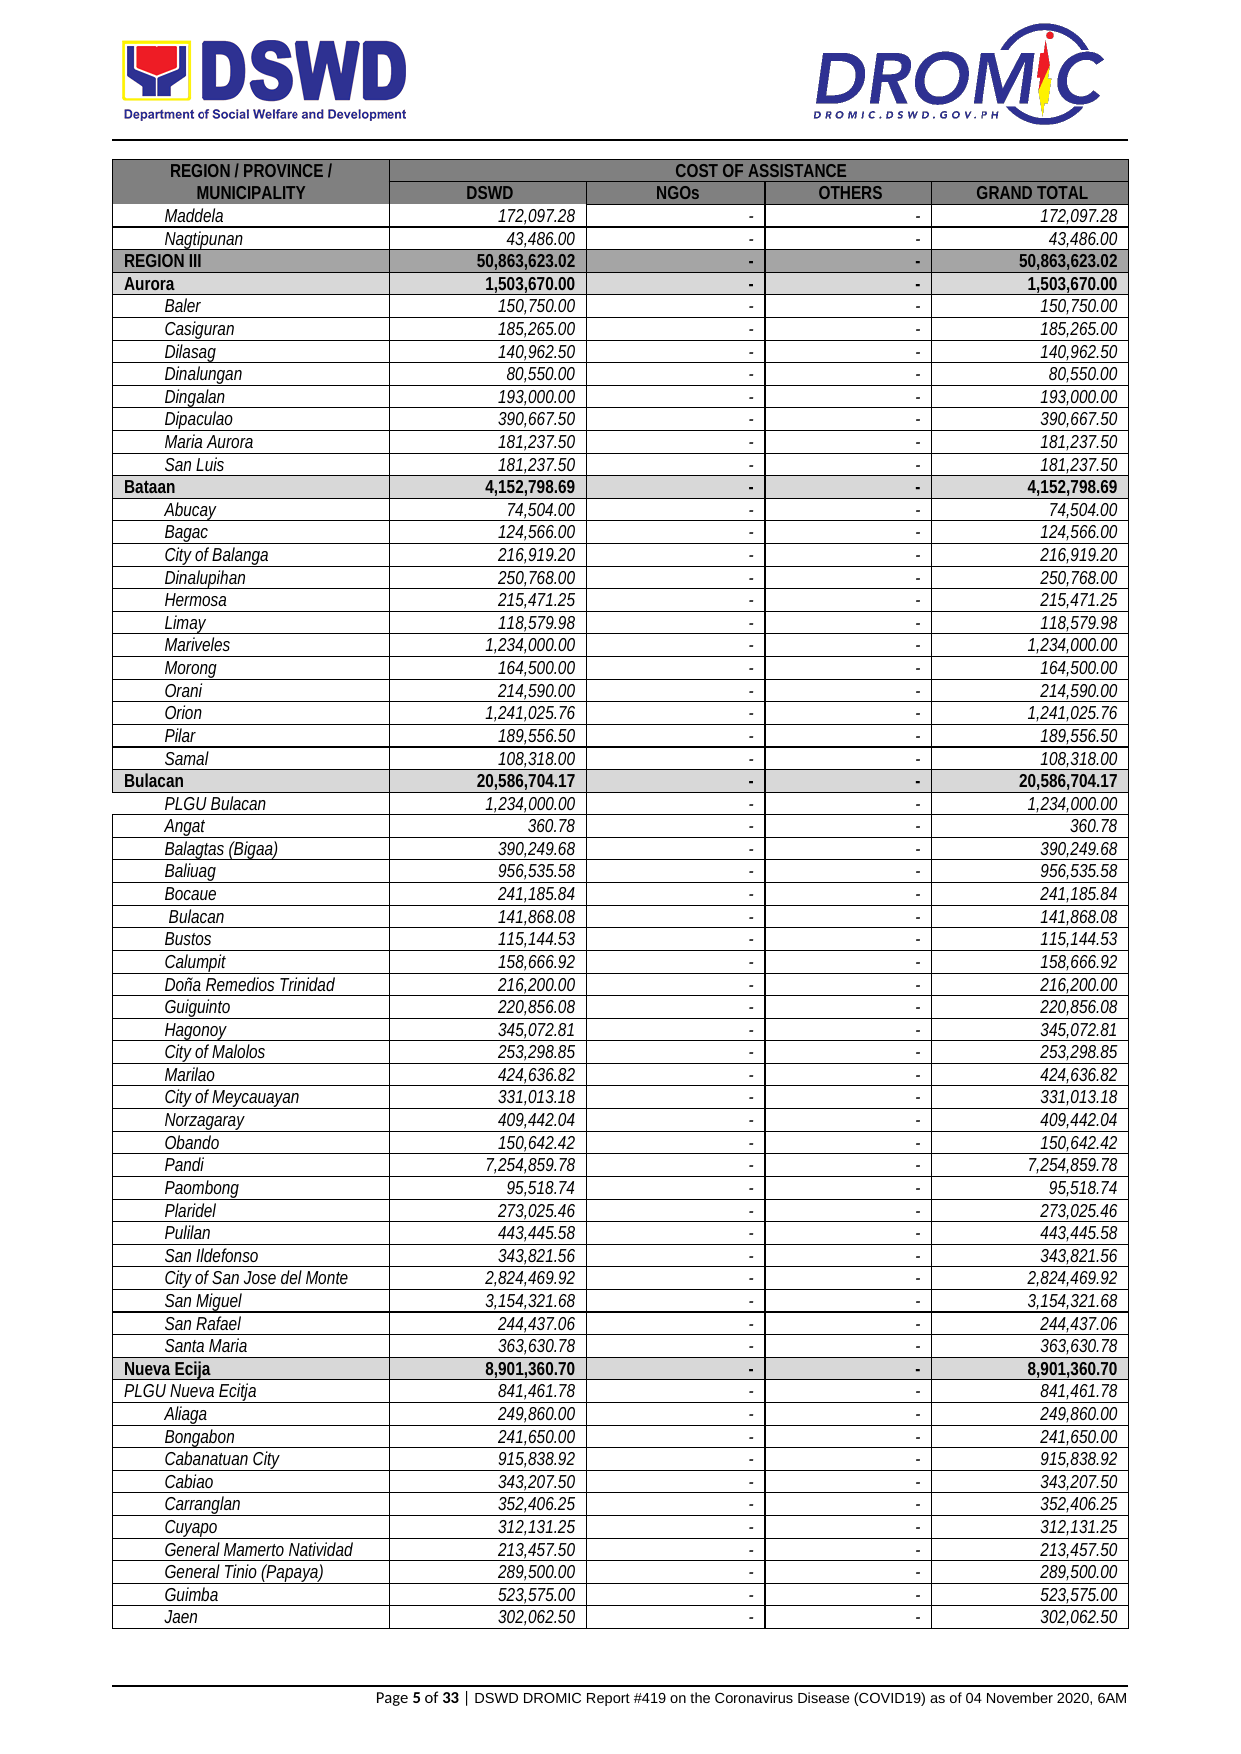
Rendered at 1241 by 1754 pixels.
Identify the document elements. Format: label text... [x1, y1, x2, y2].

table_cell - [587, 341, 764, 362]
table_cell 244,437.06 [932, 1313, 1128, 1334]
table_cell 273,025.46 [390, 1200, 586, 1221]
table_cell San Miguel [153, 1290, 389, 1311]
table_cell 150,750.00 [932, 295, 1128, 317]
table_cell 118,579.98 [932, 612, 1128, 633]
table_cell - [587, 499, 764, 520]
table_cell [113, 1335, 153, 1357]
table_cell 193,000.00 [390, 386, 586, 407]
table_cell 390,667.50 [932, 408, 1128, 430]
table_cell 74,504.00 [932, 499, 1128, 520]
table_cell - [766, 702, 931, 724]
table_cell 216,200.00 [932, 974, 1128, 995]
table_cell - [766, 363, 931, 385]
table_cell - [587, 408, 764, 430]
table_cell [113, 1132, 153, 1153]
table_cell - [587, 815, 764, 837]
table_cell - [766, 748, 931, 769]
table_cell 253,298.85 [932, 1041, 1128, 1063]
table_cell - [587, 1041, 764, 1063]
table_cell 253,298.85 [390, 1041, 586, 1063]
table_cell 241,650.00 [932, 1426, 1128, 1447]
table_cell 185,265.00 [932, 318, 1128, 339]
table_cell - [766, 567, 931, 588]
table_cell [113, 1245, 153, 1266]
table_header COST OF ASSISTANCE [390, 160, 1128, 181]
table_cell - [587, 250, 764, 272]
table_cell - [587, 725, 764, 746]
table_cell 220,856.08 [390, 996, 586, 1018]
table_cell - [766, 1086, 931, 1108]
table_cell 343,821.56 [932, 1245, 1128, 1266]
table_cell Bagac [153, 521, 389, 543]
table_cell 80,550.00 [932, 363, 1128, 385]
table_cell - [587, 612, 764, 633]
table_cell 172,097.28 [390, 204, 586, 226]
table_cell 216,200.00 [390, 974, 586, 995]
table_cell [113, 1448, 153, 1470]
table_cell [113, 1584, 153, 1605]
table_cell 164,500.00 [390, 657, 586, 678]
table_cell Nueva Ecija [113, 1358, 389, 1379]
table_cell 302,062.50 [932, 1606, 1128, 1628]
table_cell San Luis [153, 454, 389, 475]
table_cell - [587, 1335, 764, 1357]
table_cell 302,062.50 [390, 1606, 586, 1628]
table_cell [113, 1200, 153, 1221]
table_cell - [766, 454, 931, 475]
table_cell 220,856.08 [932, 996, 1128, 1018]
table_cell - [766, 1267, 931, 1289]
table_cell [113, 1041, 153, 1063]
table_cell [113, 680, 153, 701]
table_cell - [587, 1019, 764, 1040]
table_cell 443,445.58 [390, 1222, 586, 1244]
table_cell 249,860.00 [932, 1403, 1128, 1424]
table_cell 4,152,798.69 [390, 476, 586, 498]
table_cell 345,072.81 [390, 1019, 586, 1040]
table_cell Bustos [153, 928, 389, 950]
table_cell 213,457.50 [932, 1539, 1128, 1560]
table_cell 343,207.50 [390, 1471, 586, 1492]
table_cell - [766, 544, 931, 566]
table_cell [113, 996, 153, 1018]
table_cell - [766, 793, 931, 814]
table_cell - [587, 386, 764, 407]
table_cell - [587, 205, 764, 226]
table_cell Dinalupihan [153, 567, 389, 588]
table_header REGION / PROVINCE / MUNICIPALITY [113, 160, 389, 204]
table_cell General Mamerto Natividad [153, 1539, 389, 1560]
table_cell 95,518.74 [390, 1177, 586, 1198]
table_cell - [587, 318, 764, 339]
table_cell [113, 1019, 153, 1040]
table_cell - [587, 589, 764, 611]
table_cell [113, 793, 153, 814]
table_cell [113, 1109, 153, 1131]
table_cell 50,863,623.02 [932, 250, 1128, 272]
table_cell 124,566.00 [932, 521, 1128, 543]
table_cell [113, 431, 153, 452]
table_cell - [587, 748, 764, 769]
table_cell [113, 204, 153, 226]
table_cell [113, 928, 153, 950]
table_cell 2,824,469.92 [390, 1267, 586, 1289]
table_cell [113, 363, 153, 385]
table_cell - [766, 1109, 931, 1131]
table_cell - [766, 612, 931, 633]
table_cell [113, 1313, 153, 1334]
table_cell 140,962.50 [390, 341, 586, 362]
table_cell 956,535.58 [932, 860, 1128, 882]
table_cell Angat [153, 815, 389, 837]
table_cell - [766, 928, 931, 950]
table_cell Balagtas (Bigaa) [153, 838, 389, 859]
table_cell [113, 521, 153, 543]
table_cell - [766, 1584, 931, 1605]
table_cell - [587, 1200, 764, 1221]
table_cell 7,254,859.78 [932, 1154, 1128, 1176]
table_cell City of Malolos [153, 1041, 389, 1063]
table_cell - [587, 295, 764, 317]
table_cell - [587, 1516, 764, 1537]
table_cell 140,962.50 [932, 341, 1128, 362]
table_cell [113, 1561, 153, 1583]
table_cell Norzagaray [153, 1109, 389, 1131]
table_cell - [587, 1493, 764, 1515]
table_cell Dingalan [153, 386, 389, 407]
table_cell 185,265.00 [390, 318, 586, 339]
table_cell 74,504.00 [390, 499, 586, 520]
table_cell 172,097.28 [932, 205, 1128, 226]
table_cell - [587, 1448, 764, 1470]
table_cell - [766, 1539, 931, 1560]
table_cell Pandi [153, 1154, 389, 1176]
table_cell 3,154,321.68 [932, 1290, 1128, 1311]
table_cell [113, 748, 153, 769]
table_cell - [587, 1132, 764, 1153]
table_cell Orani [153, 680, 389, 701]
table_cell - [587, 476, 764, 498]
table_cell PLGU Nueva Ecitja [113, 1380, 389, 1402]
table_cell 214,590.00 [932, 680, 1128, 701]
table_cell Maria Aurora [153, 431, 389, 452]
table_cell - [766, 1245, 931, 1266]
table_cell 360.78 [932, 815, 1128, 837]
table_cell 956,535.58 [390, 860, 586, 882]
table_cell 216,919.20 [390, 544, 586, 566]
table_cell Pilar [153, 725, 389, 746]
table_cell [113, 544, 153, 566]
table_cell 241,185.84 [390, 883, 586, 904]
table_cell Cabanatuan City [153, 1448, 389, 1470]
table_cell - [766, 295, 931, 317]
table_cell - [587, 657, 764, 678]
table_cell 150,642.42 [932, 1132, 1128, 1153]
table_cell - [766, 499, 931, 520]
table_cell Morong [153, 657, 389, 678]
table_cell Hagonoy [153, 1019, 389, 1040]
table_cell - [587, 928, 764, 950]
table_cell 424,636.82 [390, 1064, 586, 1085]
table_cell 241,650.00 [390, 1426, 586, 1447]
table_cell 409,442.04 [932, 1109, 1128, 1131]
table_cell 141,868.08 [390, 906, 586, 927]
table_cell - [587, 793, 764, 814]
table_cell OTHERS [766, 182, 931, 204]
table_cell Bulacan [153, 906, 389, 927]
table_cell 523,575.00 [390, 1584, 586, 1605]
table_cell - [766, 680, 931, 701]
table_cell 1,234,000.00 [390, 634, 586, 656]
table_cell - [766, 1403, 931, 1424]
table_cell Bataan [113, 476, 389, 498]
table_cell [113, 589, 153, 611]
table_cell 181,237.50 [932, 431, 1128, 452]
table_cell Santa Maria [153, 1335, 389, 1357]
table_cell - [766, 250, 931, 272]
table_cell [113, 702, 153, 724]
table_cell - [766, 1200, 931, 1221]
table_cell [113, 341, 153, 362]
table_cell 424,636.82 [932, 1064, 1128, 1085]
table_cell [113, 974, 153, 995]
table_cell - [587, 1109, 764, 1131]
table_cell - [587, 1086, 764, 1108]
table_cell General Tinio (Papaya) [153, 1561, 389, 1583]
table_cell Carranglan [153, 1493, 389, 1515]
table_cell - [587, 1358, 764, 1379]
table_cell [113, 1426, 153, 1447]
table_cell 118,579.98 [390, 612, 586, 633]
table_cell [113, 454, 153, 475]
table_cell Guimba [153, 1584, 389, 1605]
table_cell 289,500.00 [390, 1561, 586, 1583]
table_cell - [587, 1606, 764, 1628]
table_cell - [587, 974, 764, 995]
table_cell 841,461.78 [932, 1380, 1128, 1402]
table_cell 108,318.00 [390, 748, 586, 769]
table_cell 181,237.50 [390, 454, 586, 475]
table_cell 2,824,469.92 [932, 1267, 1128, 1289]
table_cell Orion [153, 702, 389, 724]
table_cell - [766, 1561, 931, 1583]
table_cell - [766, 951, 931, 972]
table_cell 312,131.25 [932, 1516, 1128, 1537]
table_cell - [766, 1290, 931, 1311]
table_cell 141,868.08 [932, 906, 1128, 927]
table_cell Dipaculao [153, 408, 389, 430]
table_cell [113, 1403, 153, 1424]
table_cell City of Meycauayan [153, 1086, 389, 1108]
table_cell 250,768.00 [390, 567, 586, 588]
table_cell 352,406.25 [932, 1493, 1128, 1515]
table_cell [113, 634, 153, 656]
table_cell 50,863,623.02 [390, 250, 586, 272]
table_cell 1,234,000.00 [932, 634, 1128, 656]
table_cell - [766, 657, 931, 678]
table_cell 345,072.81 [932, 1019, 1128, 1040]
table_cell Bulacan [113, 770, 389, 792]
table_cell 150,642.42 [390, 1132, 586, 1153]
table_cell 390,249.68 [390, 838, 586, 859]
table_cell 181,237.50 [390, 431, 586, 452]
table_cell - [587, 1471, 764, 1492]
table_cell - [766, 273, 931, 294]
table_cell 390,249.68 [932, 838, 1128, 859]
table_cell Aurora [113, 273, 389, 294]
table_cell - [766, 1471, 931, 1492]
table_cell 189,556.50 [932, 725, 1128, 746]
table_cell 331,013.18 [932, 1086, 1128, 1108]
table_cell 312,131.25 [390, 1516, 586, 1537]
table_cell [113, 295, 153, 317]
table_cell 915,838.92 [932, 1448, 1128, 1470]
table_cell 164,500.00 [932, 657, 1128, 678]
table_cell 1,241,025.76 [932, 702, 1128, 724]
table_cell - [766, 1222, 931, 1244]
table_cell - [766, 408, 931, 430]
table_cell - [587, 544, 764, 566]
table_cell - [766, 770, 931, 792]
table_cell - [587, 1267, 764, 1289]
table_cell - [766, 815, 931, 837]
table_cell - [587, 1313, 764, 1334]
table_cell - [587, 860, 764, 882]
table_cell - [587, 1154, 764, 1176]
table_cell Pulilan [153, 1222, 389, 1244]
table_cell 4,152,798.69 [932, 476, 1128, 498]
table_cell - [587, 1426, 764, 1447]
table_cell 8,901,360.70 [390, 1358, 586, 1379]
table_cell [113, 1064, 153, 1085]
table_cell Mariveles [153, 634, 389, 656]
table_cell REGION III [113, 250, 389, 272]
table_cell - [587, 454, 764, 475]
table_cell 20,586,704.17 [390, 770, 586, 792]
table_cell - [587, 1222, 764, 1244]
table_cell [113, 1154, 153, 1176]
table_cell - [587, 567, 764, 588]
table_cell - [587, 680, 764, 701]
table_cell - [587, 1539, 764, 1560]
table_cell 95,518.74 [932, 1177, 1128, 1198]
table_cell DSWD [390, 182, 586, 204]
table_cell GRAND TOTAL [932, 182, 1128, 204]
table_cell 115,144.53 [932, 928, 1128, 950]
table_cell - [587, 1290, 764, 1311]
table_cell - [766, 1426, 931, 1447]
table_cell Samal [153, 748, 389, 769]
table_cell [113, 951, 153, 972]
table_cell - [587, 1561, 764, 1583]
table_cell - [587, 273, 764, 294]
picture [112, 37, 416, 125]
table_cell Cabiao [153, 1471, 389, 1492]
table_cell 363,630.78 [932, 1335, 1128, 1357]
table_cell 193,000.00 [932, 386, 1128, 407]
table_cell Hermosa [153, 589, 389, 611]
table_cell 409,442.04 [390, 1109, 586, 1131]
table_cell - [766, 1335, 931, 1357]
table_cell [113, 1222, 153, 1244]
table_cell - [587, 883, 764, 904]
table_cell 43,486.00 [390, 228, 586, 249]
table_cell [113, 318, 153, 339]
table_cell Guiguinto [153, 996, 389, 1018]
table_cell 215,471.25 [932, 589, 1128, 611]
table_cell - [766, 860, 931, 882]
table_cell - [587, 770, 764, 792]
table_cell - [766, 1041, 931, 1063]
table_cell [113, 1177, 153, 1198]
table_cell San Ildefonso [153, 1245, 389, 1266]
table_cell - [587, 521, 764, 543]
table_cell 343,207.50 [932, 1471, 1128, 1492]
table_cell - [587, 906, 764, 927]
table_cell 1,503,670.00 [390, 273, 586, 294]
table_cell [113, 906, 153, 927]
table_cell - [766, 1313, 931, 1334]
table_cell 3,154,321.68 [390, 1290, 586, 1311]
table_cell Marilao [153, 1064, 389, 1085]
table_cell 7,254,859.78 [390, 1154, 586, 1176]
table_cell 213,457.50 [390, 1539, 586, 1560]
table_cell 249,860.00 [390, 1403, 586, 1424]
table_cell Bocaue [153, 883, 389, 904]
table_cell - [766, 476, 931, 498]
table_cell 115,144.53 [390, 928, 586, 950]
table_cell [113, 657, 153, 678]
table_cell Baler [153, 295, 389, 317]
table_cell - [766, 589, 931, 611]
table_cell - [587, 1403, 764, 1424]
table_cell - [766, 521, 931, 543]
table_cell - [766, 1019, 931, 1040]
table_cell Limay [153, 612, 389, 633]
table_cell 215,471.25 [390, 589, 586, 611]
table_cell [113, 228, 153, 249]
table_cell NGOs [587, 182, 764, 204]
table_cell - [766, 1606, 931, 1628]
table_cell [113, 499, 153, 520]
picture [781, 23, 1133, 125]
table_cell - [766, 228, 931, 249]
table_cell 363,630.78 [390, 1335, 586, 1357]
table_cell 43,486.00 [932, 228, 1128, 249]
table_cell 1,234,000.00 [932, 793, 1128, 814]
table_cell 214,590.00 [390, 680, 586, 701]
table_cell Bongabon [153, 1426, 389, 1447]
table_cell - [766, 996, 931, 1018]
table_cell 1,503,670.00 [932, 273, 1128, 294]
table_cell 289,500.00 [932, 1561, 1128, 1583]
table_cell 360.78 [390, 815, 586, 837]
table_cell - [766, 725, 931, 746]
table_cell - [766, 1177, 931, 1198]
table_cell PLGU Bulacan [153, 793, 389, 814]
table_cell Nagtipunan [153, 228, 389, 249]
table_cell 250,768.00 [932, 567, 1128, 588]
table_cell 390,667.50 [390, 408, 586, 430]
table_cell - [587, 1584, 764, 1605]
table_cell 216,919.20 [932, 544, 1128, 566]
table_cell 124,566.00 [390, 521, 586, 543]
table_cell 150,750.00 [390, 295, 586, 317]
table_cell [113, 408, 153, 430]
table_cell 158,666.92 [932, 951, 1128, 972]
table_cell [113, 386, 153, 407]
table_cell [113, 1086, 153, 1108]
table_cell Maddela [153, 204, 389, 226]
table_cell - [766, 386, 931, 407]
table_cell 8,901,360.70 [932, 1358, 1128, 1379]
table_cell 244,437.06 [390, 1313, 586, 1334]
table_cell Cuyapo [153, 1516, 389, 1537]
table_cell - [766, 1154, 931, 1176]
table_cell 443,445.58 [932, 1222, 1128, 1244]
table_cell Plaridel [153, 1200, 389, 1221]
table_cell - [766, 1132, 931, 1153]
table_cell Dilasag [153, 341, 389, 362]
table_cell - [587, 1245, 764, 1266]
table_cell [113, 1606, 153, 1628]
table_cell - [766, 1448, 931, 1470]
table_cell [113, 1539, 153, 1560]
table_cell 189,556.50 [390, 725, 586, 746]
table_cell - [587, 431, 764, 452]
table_cell - [587, 363, 764, 385]
table_cell 343,821.56 [390, 1245, 586, 1266]
table_cell Paombong [153, 1177, 389, 1198]
table_cell - [587, 996, 764, 1018]
table_cell [113, 1290, 153, 1311]
table_cell - [766, 838, 931, 859]
table_cell Casiguran [153, 318, 389, 339]
table_cell - [587, 702, 764, 724]
table_cell City of Balanga [153, 544, 389, 566]
table_cell - [766, 431, 931, 452]
table_cell [113, 1493, 153, 1515]
table_cell - [766, 205, 931, 226]
table_cell - [587, 838, 764, 859]
table_cell Calumpit [153, 951, 389, 972]
table_cell 352,406.25 [390, 1493, 586, 1515]
table_cell - [587, 634, 764, 656]
table_cell [113, 815, 153, 837]
table_cell San Rafael [153, 1313, 389, 1334]
table_cell Doña Remedios Trinidad [153, 974, 389, 995]
table_cell [113, 725, 153, 746]
table_cell [113, 567, 153, 588]
table_cell 273,025.46 [932, 1200, 1128, 1221]
table_cell - [587, 1380, 764, 1402]
table_cell 80,550.00 [390, 363, 586, 385]
table_cell 841,461.78 [390, 1380, 586, 1402]
table_cell 915,838.92 [390, 1448, 586, 1470]
table_cell - [766, 318, 931, 339]
table_cell - [766, 1516, 931, 1537]
table_cell [113, 1471, 153, 1492]
table_cell - [766, 1380, 931, 1402]
table_cell [113, 883, 153, 904]
table_cell [113, 838, 153, 859]
table_cell Jaen [153, 1606, 389, 1628]
table_cell - [587, 228, 764, 249]
table_cell Obando [153, 1132, 389, 1153]
table_cell Abucay [153, 499, 389, 520]
table_cell 1,234,000.00 [390, 793, 586, 814]
table_cell - [766, 974, 931, 995]
table_cell [113, 1267, 153, 1289]
table_cell Baliuag [153, 860, 389, 882]
table_cell - [766, 341, 931, 362]
table_cell - [766, 906, 931, 927]
table_cell - [587, 951, 764, 972]
table_cell 331,013.18 [390, 1086, 586, 1108]
table_cell - [766, 883, 931, 904]
table_cell - [766, 1358, 931, 1379]
table_cell 20,586,704.17 [932, 770, 1128, 792]
table_cell 1,241,025.76 [390, 702, 586, 724]
table_cell - [766, 1493, 931, 1515]
table_cell - [766, 634, 931, 656]
table_cell 523,575.00 [932, 1584, 1128, 1605]
table_cell 181,237.50 [932, 454, 1128, 475]
table_cell [113, 860, 153, 882]
table_cell - [587, 1177, 764, 1198]
table_cell 241,185.84 [932, 883, 1128, 904]
table_cell [113, 612, 153, 633]
table_cell [113, 1516, 153, 1537]
table_cell - [766, 1064, 931, 1085]
table_cell 108,318.00 [932, 748, 1128, 769]
table_cell 158,666.92 [390, 951, 586, 972]
table_cell Dinalungan [153, 363, 389, 385]
table_cell - [587, 1064, 764, 1085]
table_cell City of San Jose del Monte [153, 1267, 389, 1289]
table_cell Aliaga [153, 1403, 389, 1424]
